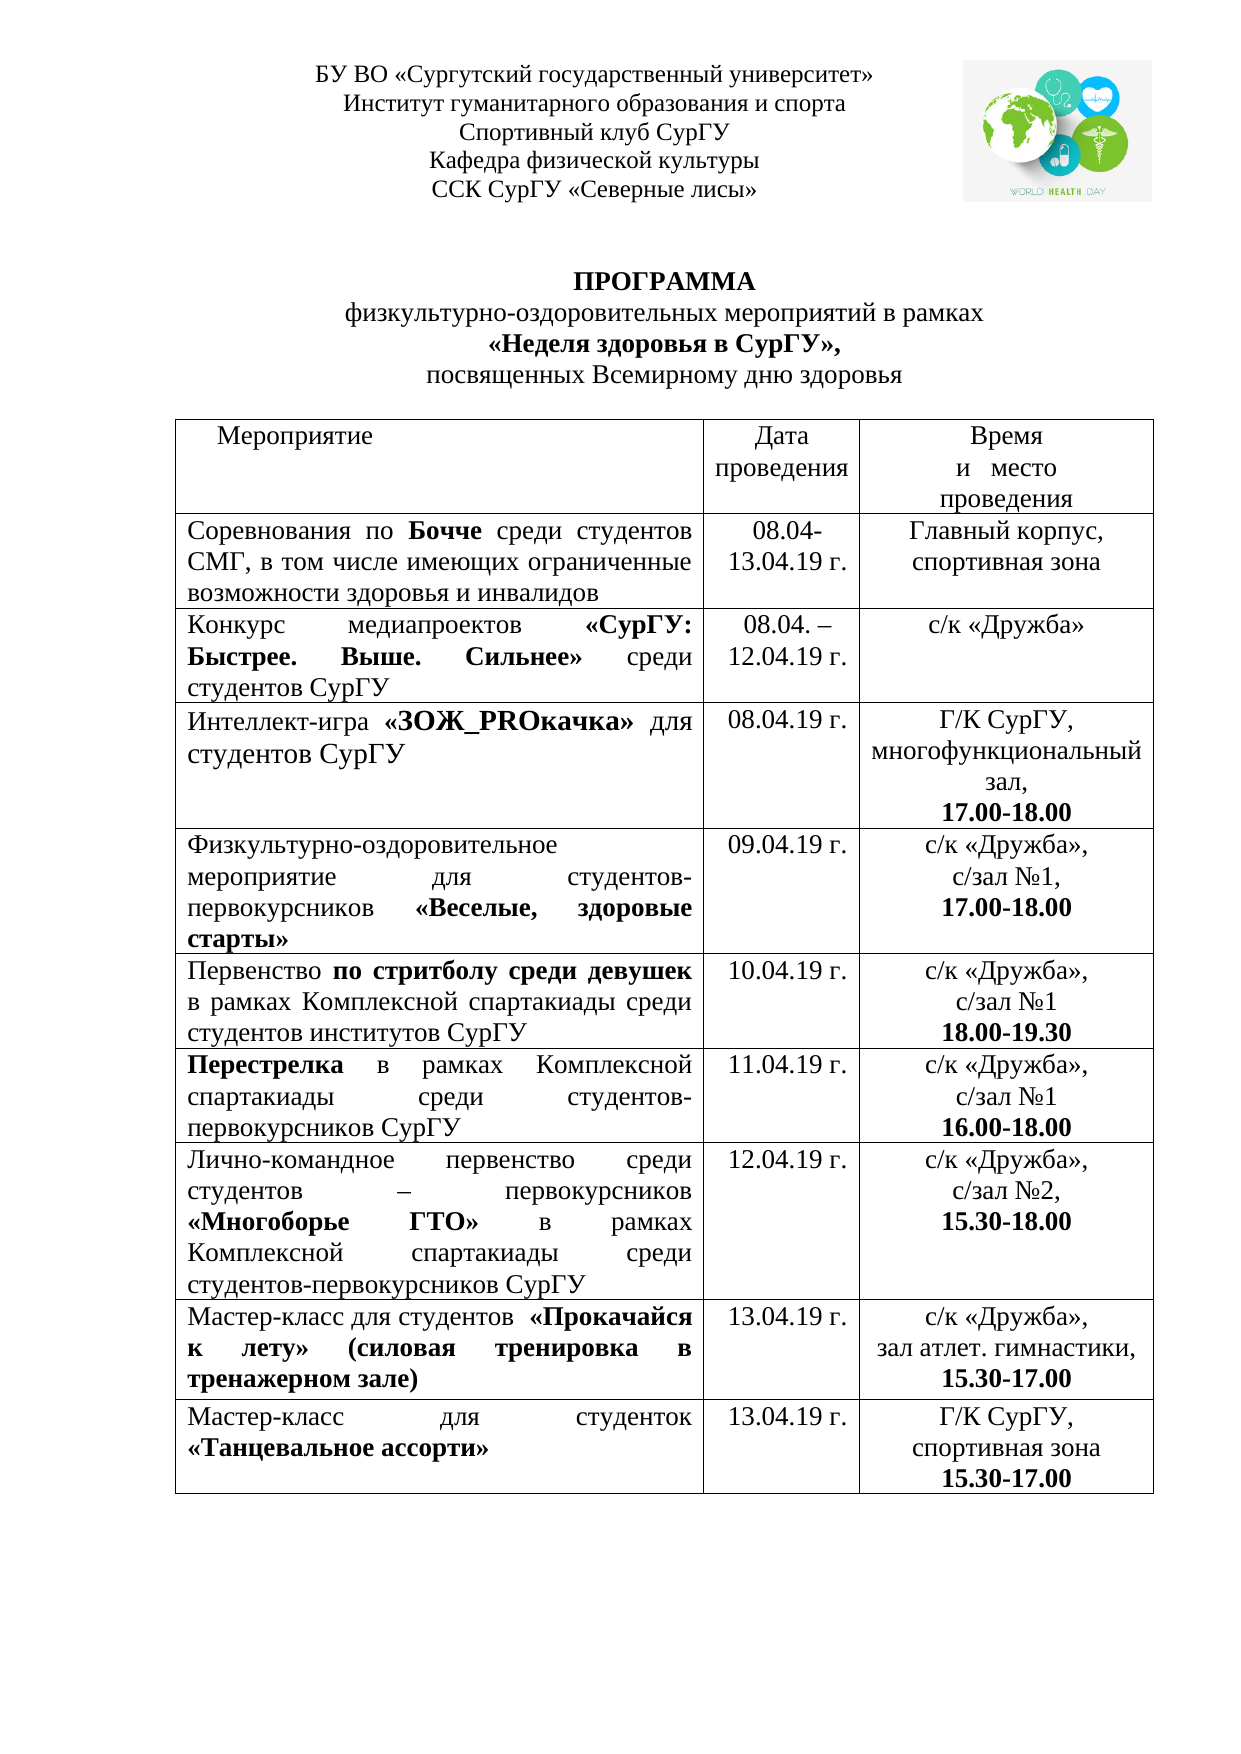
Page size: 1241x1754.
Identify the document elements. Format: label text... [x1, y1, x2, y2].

table_cell 13.04.19 г. [704, 1400, 859, 1493]
table_cell Первенство по стритболу среди девушек в рамках Комплексной спартакиады среди студентов институтов СурГУ [176, 954, 703, 1048]
table_cell 13.04.19 г. [704, 1300, 859, 1398]
table_cell 11.04.19 г. [704, 1049, 859, 1142]
table_cell 08.04-13.04.19 г. [704, 514, 859, 607]
table_header Время и место проведения [860, 420, 1153, 513]
list физкультурно-оздоровительных мероприятий в рамках [177, 296, 1152, 327]
list БУ ВО «Сургутский государственный университет» [215, 59, 1152, 88]
table_cell c/к «Дружба», с/зал №1 16.00-18.00 [860, 1049, 1153, 1142]
table_cell c/к «Дружба», зал атлет. гимнастики, 15.30-17.00 [860, 1300, 1153, 1398]
table_cell Г/К СурГУ, многофункциональный зал, 17.00-18.00 [860, 703, 1153, 827]
table_cell c/к «Дружба», с/зал №1, 17.00-18.00 [860, 829, 1153, 953]
list Институт гуманитарного образования и спорта [215, 88, 963, 117]
list Кафедра физической культуры [215, 145, 963, 174]
table_cell c/к «Дружба» [860, 609, 1153, 702]
table_header Мероприятие [176, 420, 703, 513]
table_cell Интеллект-игра «ЗОЖ_PROкачка» для студентов СурГУ [176, 703, 703, 827]
table_cell Соревнования по Бочче среди студентов СМГ, в том числе имеющих ограниченные возможности здоровья и инвалидов [176, 514, 703, 607]
table_cell Перестрелка в рамках Комплексной спартакиады среди студентов-первокурсников СурГУ [176, 1049, 703, 1142]
table_cell c/к «Дружба», с/зал №1 18.00-19.30 [860, 954, 1153, 1048]
table_cell Конкурс медиапроектов «СурГУ: Быстрее. Выше. Сильнее» среди студентов СурГУ [176, 609, 703, 702]
list ПРОГРАММА [177, 265, 1152, 296]
list Спортивный клуб СурГУ [215, 117, 963, 145]
table_cell Главный корпус, спортивная зона [860, 514, 1153, 607]
list посвященных Всемирному дню здоровья [177, 358, 1152, 390]
table_cell 10.04.19 г. [704, 954, 859, 1048]
list «Неделя здоровья в СурГУ», [177, 327, 1152, 358]
table_cell Мастер-класс для студенток «Танцевальное ассорти» [176, 1400, 703, 1493]
table_cell Мастер-класс для студентов «Прокачайся к лету» (силовая тренировка в тренажерном зале) [176, 1300, 703, 1398]
table_cell Физкультурно-оздоровительное мероприятие для студентов-первокурсников «Веселые, здоровые старты» [176, 829, 703, 953]
list ССК СурГУ «Северные лисы» [215, 174, 1152, 203]
table_header Дата проведения [704, 420, 859, 513]
table_cell 08.04. – 12.04.19 г. [704, 609, 859, 702]
table_cell 09.04.19 г. [704, 829, 859, 953]
picture [963, 60, 1152, 202]
table_cell 12.04.19 г. [704, 1143, 859, 1299]
table_cell c/к «Дружба», с/зал №2, 15.30-18.00 [860, 1143, 1153, 1299]
table_cell Г/К СурГУ, спортивная зона 15.30-17.00 [860, 1400, 1153, 1493]
table_cell Лично-командное первенство среди студентов – первокурсников «Многоборье ГТО» в рамках Комплексной спартакиады среди студентов-первокурсников СурГУ [176, 1143, 703, 1299]
table_cell 08.04.19 г. [704, 703, 859, 827]
